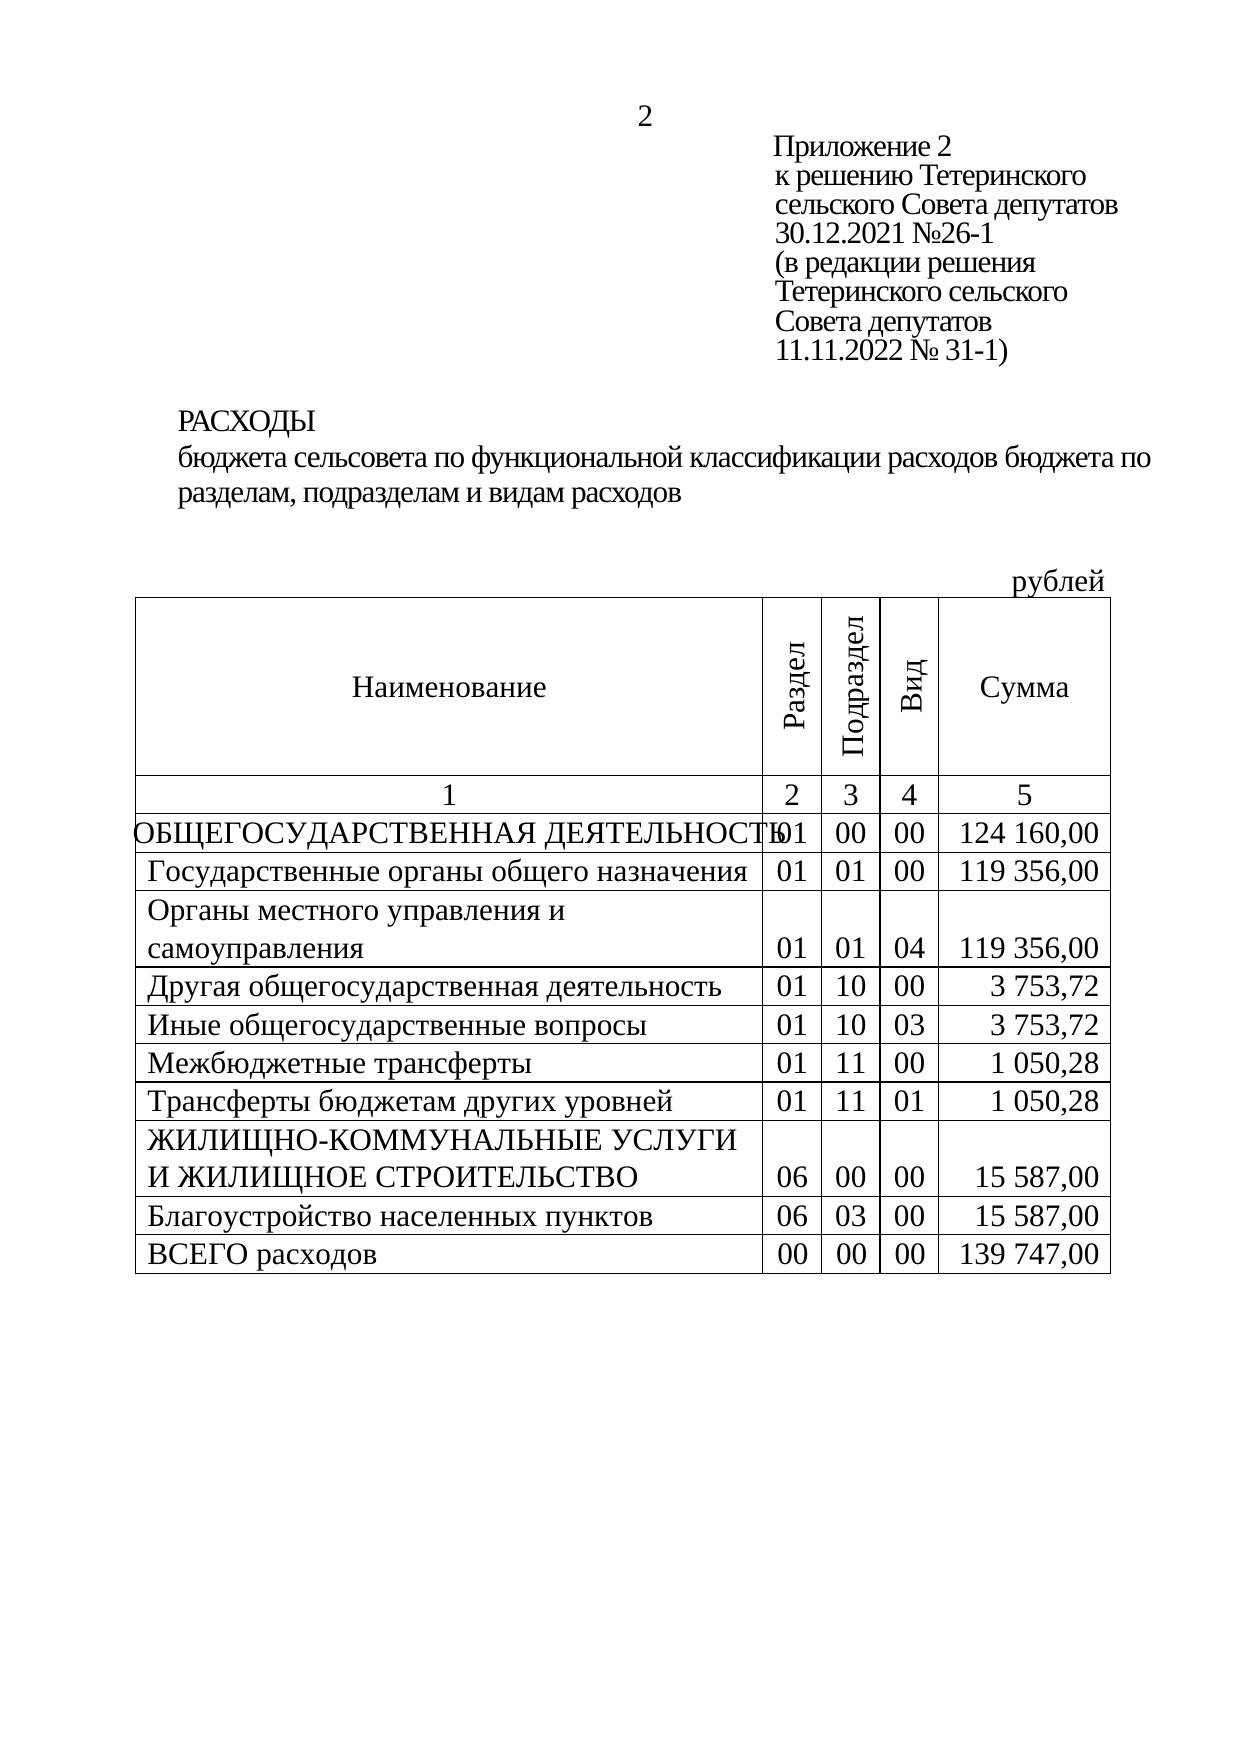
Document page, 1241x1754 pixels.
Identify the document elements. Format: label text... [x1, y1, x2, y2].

table_cell 03 [822, 1197, 879, 1234]
table_header Сумма [939, 598, 1110, 775]
table_cell 4 [881, 776, 938, 813]
table_cell 00 [881, 853, 938, 890]
table_cell 06 [763, 1197, 821, 1234]
table_cell 10 [822, 968, 879, 1005]
title Совета депутатов [768, 308, 1152, 337]
table_cell Органы местного управления и самоуправления [136, 891, 762, 966]
title 11.11.2022 № 31-1) [768, 337, 1152, 366]
table_cell 00 [822, 1121, 879, 1196]
table_cell 1 050,28 [939, 1044, 1110, 1081]
table_cell 3 753,72 [939, 968, 1110, 1005]
table_cell 119 356,00 [939, 891, 1110, 966]
table_cell 00 [881, 968, 938, 1005]
table_cell 10 [822, 1006, 879, 1043]
table_cell 04 [881, 891, 938, 966]
table_cell 06 [763, 1121, 821, 1196]
title РАСХОДЫ [177, 402, 1152, 438]
table_cell 3 753,72 [939, 1006, 1110, 1043]
table_cell 124 160,00 [939, 814, 1110, 852]
table_cell 01 [763, 891, 821, 966]
table_cell 01 [881, 1083, 938, 1120]
table_cell 1 [136, 776, 762, 813]
table_cell 00 [881, 1197, 938, 1234]
table_cell 00 [881, 1121, 938, 1196]
table_cell 01 [763, 1006, 821, 1043]
table_cell 5 [939, 776, 1110, 813]
table_header Подраздел [822, 598, 879, 775]
table_header Вид [881, 598, 938, 775]
table_cell Благоустройство населенных пунктов [136, 1197, 762, 1234]
table_cell 15 587,00 [939, 1197, 1110, 1234]
table_cell Межбюджетные трансферты [136, 1044, 762, 1081]
table_cell 01 [763, 853, 821, 890]
title сельского Совета депутатов [768, 191, 1152, 220]
title Тетеринского сельского [768, 278, 1152, 308]
table_cell ВСЕГО расходов [136, 1235, 762, 1273]
title 30.12.2021 №26-1 [768, 220, 1152, 249]
table_cell ЖИЛИЩНО-КОММУНАЛЬНЫЕ УСЛУГИ И ЖИЛИЩНОЕ СТРОИТЕЛЬСТВО [136, 1121, 762, 1196]
title бюджета сельсовета по функциональной классификации расходов бюджета по разделам, подразделам и видам расходов [177, 438, 1152, 510]
title Приложение 2 [177, 133, 1152, 162]
table_cell 119 356,00 [939, 853, 1110, 890]
table_header Раздел [763, 598, 821, 775]
table_cell 03 [881, 1006, 938, 1043]
table_cell Государственные органы общего назначения [136, 853, 762, 890]
table_cell ОБЩЕГОСУДАРСТВЕННАЯ ДЕЯТЕЛЬНОСТЬ [136, 814, 762, 852]
table_header Наименование [136, 598, 762, 775]
table_cell Другая общегосударственная деятельность [136, 968, 762, 1005]
title к решению Тетеринского [768, 162, 1152, 191]
title (в редакции решения [768, 249, 1152, 278]
table_cell 01 [822, 891, 879, 966]
table_cell Трансферты бюджетам других уровней [136, 1083, 762, 1120]
table_cell 11 [822, 1044, 879, 1081]
title 2 [177, 103, 1152, 133]
table_cell 3 [822, 776, 879, 813]
table_cell 2 [763, 776, 821, 813]
text рублей [177, 568, 1152, 597]
table_cell Иные общегосударственные вопросы [136, 1006, 762, 1043]
table_cell 01 [763, 1083, 821, 1120]
table_cell 00 [822, 1235, 879, 1273]
table_cell 139 747,00 [939, 1235, 1110, 1273]
table_cell 01 [763, 814, 821, 852]
table_cell 11 [822, 1083, 879, 1120]
table_cell 00 [822, 814, 879, 852]
table_cell 00 [881, 1235, 938, 1273]
table_cell 01 [763, 1044, 821, 1081]
table_cell 15 587,00 [939, 1121, 1110, 1196]
table_cell 00 [881, 814, 938, 852]
table_cell 1 050,28 [939, 1083, 1110, 1120]
table_cell 00 [763, 1235, 821, 1273]
table_cell 00 [881, 1044, 938, 1081]
table_cell 01 [763, 968, 821, 1005]
table_cell 01 [822, 853, 879, 890]
